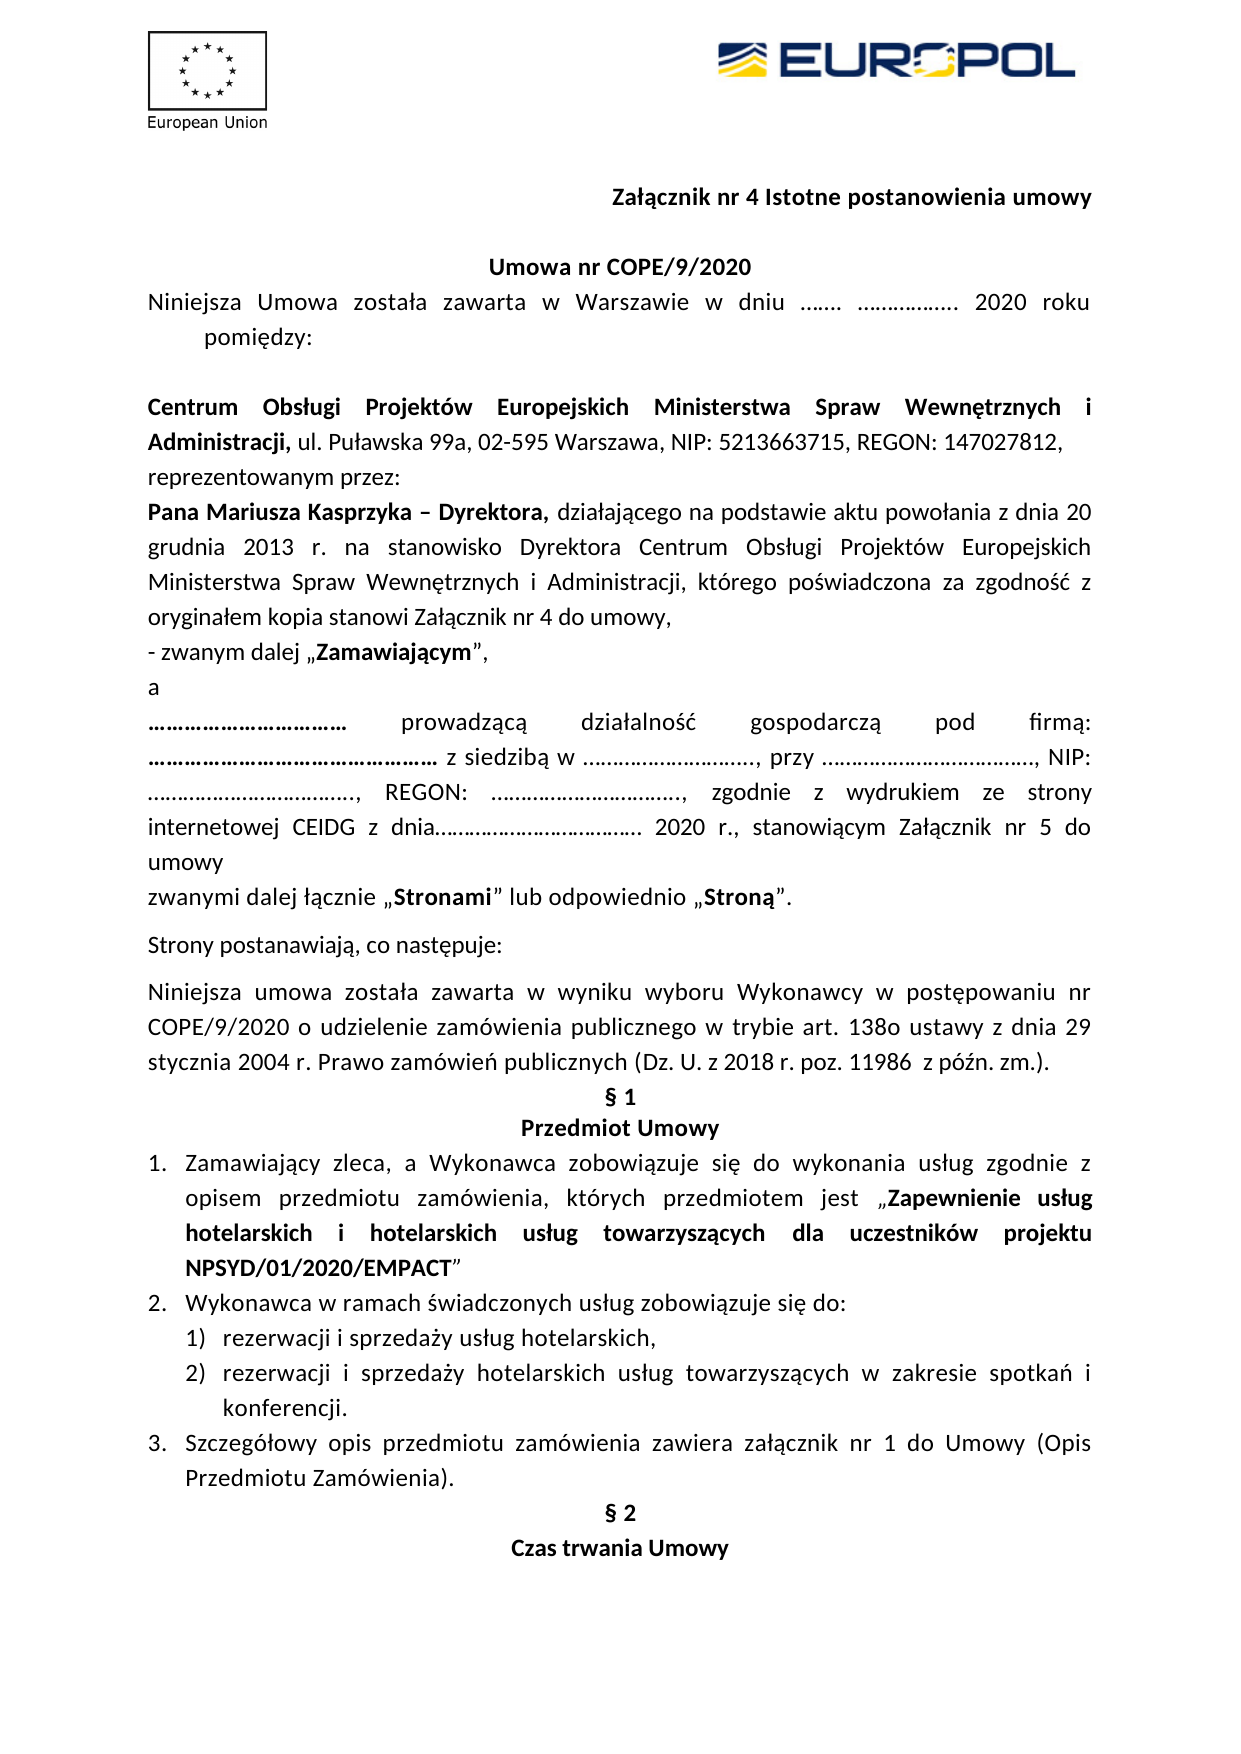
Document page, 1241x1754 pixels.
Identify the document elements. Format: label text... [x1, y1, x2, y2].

text a [148, 671, 1093, 702]
list Wykonawca w ramach świadczonych usług zobowiązuje się do: [148, 1287, 1093, 1317]
text zwanymi dalej łącznie „Stronami” lub odpowiednio „Stroną”. [148, 881, 1093, 912]
picture [706, 30, 1088, 90]
text Pana Mariusza Kasprzyka – Dyrektora, działającego na podstawie aktu powołania z dnia 20 grudnia 2013 r. na stanowisko Dyrektora Centrum Obsługi Projektów Europejskich Ministerstwa Spraw Wewnętrznych i Administracji, którego poświadczona za zgodność z oryginałem kopia stanowi Załącznik nr 4 do umowy, [148, 496, 1093, 632]
text Czas trwania Umowy [148, 1532, 1093, 1562]
text reprezentowanym przez: [148, 461, 1093, 492]
list rezerwacji i sprzedaży hotelarskich usług towarzyszących w zakresie spotkań i konferencji. [185, 1357, 1093, 1422]
picture [147, 31, 268, 131]
list Zamawiający zleca, a Wykonawca zobowiązuje się do wykonania usług zgodnie z opisem przedmiotu zamówienia, których przedmiotem jest „Zapewnienie usług hotelarskich i hotelarskich usług towarzyszących dla uczestników projektu NPSYD/01/2020/EMPACT” [148, 1147, 1093, 1282]
text § 2 [148, 1497, 1093, 1527]
text Centrum Obsługi Projektów Europejskich Ministerstwa Spraw Wewnętrznych i Administracji, ul. Puławska 99a, 02-595 Warszawa, NIP: 5213663715, REGON: 147027812, [148, 391, 1093, 457]
text Umowa nr COPE/9/2020 [148, 251, 1093, 282]
list Szczegółowy opis przedmiotu zamówienia zawiera załącznik nr 1 do Umowy (Opis Przedmiotu Zamówienia). [148, 1427, 1093, 1492]
text Przedmiot Umowy [148, 1112, 1093, 1142]
text § 1 [148, 1081, 1093, 1112]
text …………………………… prowadzącą działalność gospodarczą pod firmą: ………………………………………… z siedzibą w ……………………….., przy ………………………………, NIP: …………………………….., REGON: ………………………….., zgodnie z wydrukiem ze strony internetowej CEIDG z dnia……………………………… 2020 r., stanowiącym Załącznik nr 5 do umowy [148, 706, 1093, 877]
text Niniejsza Umowa została zawarta w Warszawie w dniu ……. …………….. 2020 roku pomiędzy: [148, 286, 1093, 352]
text Strony postanawiają, co następuje: [148, 929, 1093, 959]
list rezerwacji i sprzedaży usług hotelarskich, [185, 1322, 1093, 1352]
text - zwanym dalej „Zamawiającym”, [148, 636, 1093, 667]
text Załącznik nr 4 Istotne postanowienia umowy [148, 181, 1093, 212]
text Niniejsza umowa została zawarta w wyniku wyboru Wykonawcy w postępowaniu nr COPE/9/2020 o udzielenie zamówienia publicznego w trybie art. 138o ustawy z dnia 29 stycznia 2004 r. Prawo zamówień publicznych (Dz. U. z 2018 r. poz. 11986 z późn. zm.). [148, 976, 1093, 1077]
